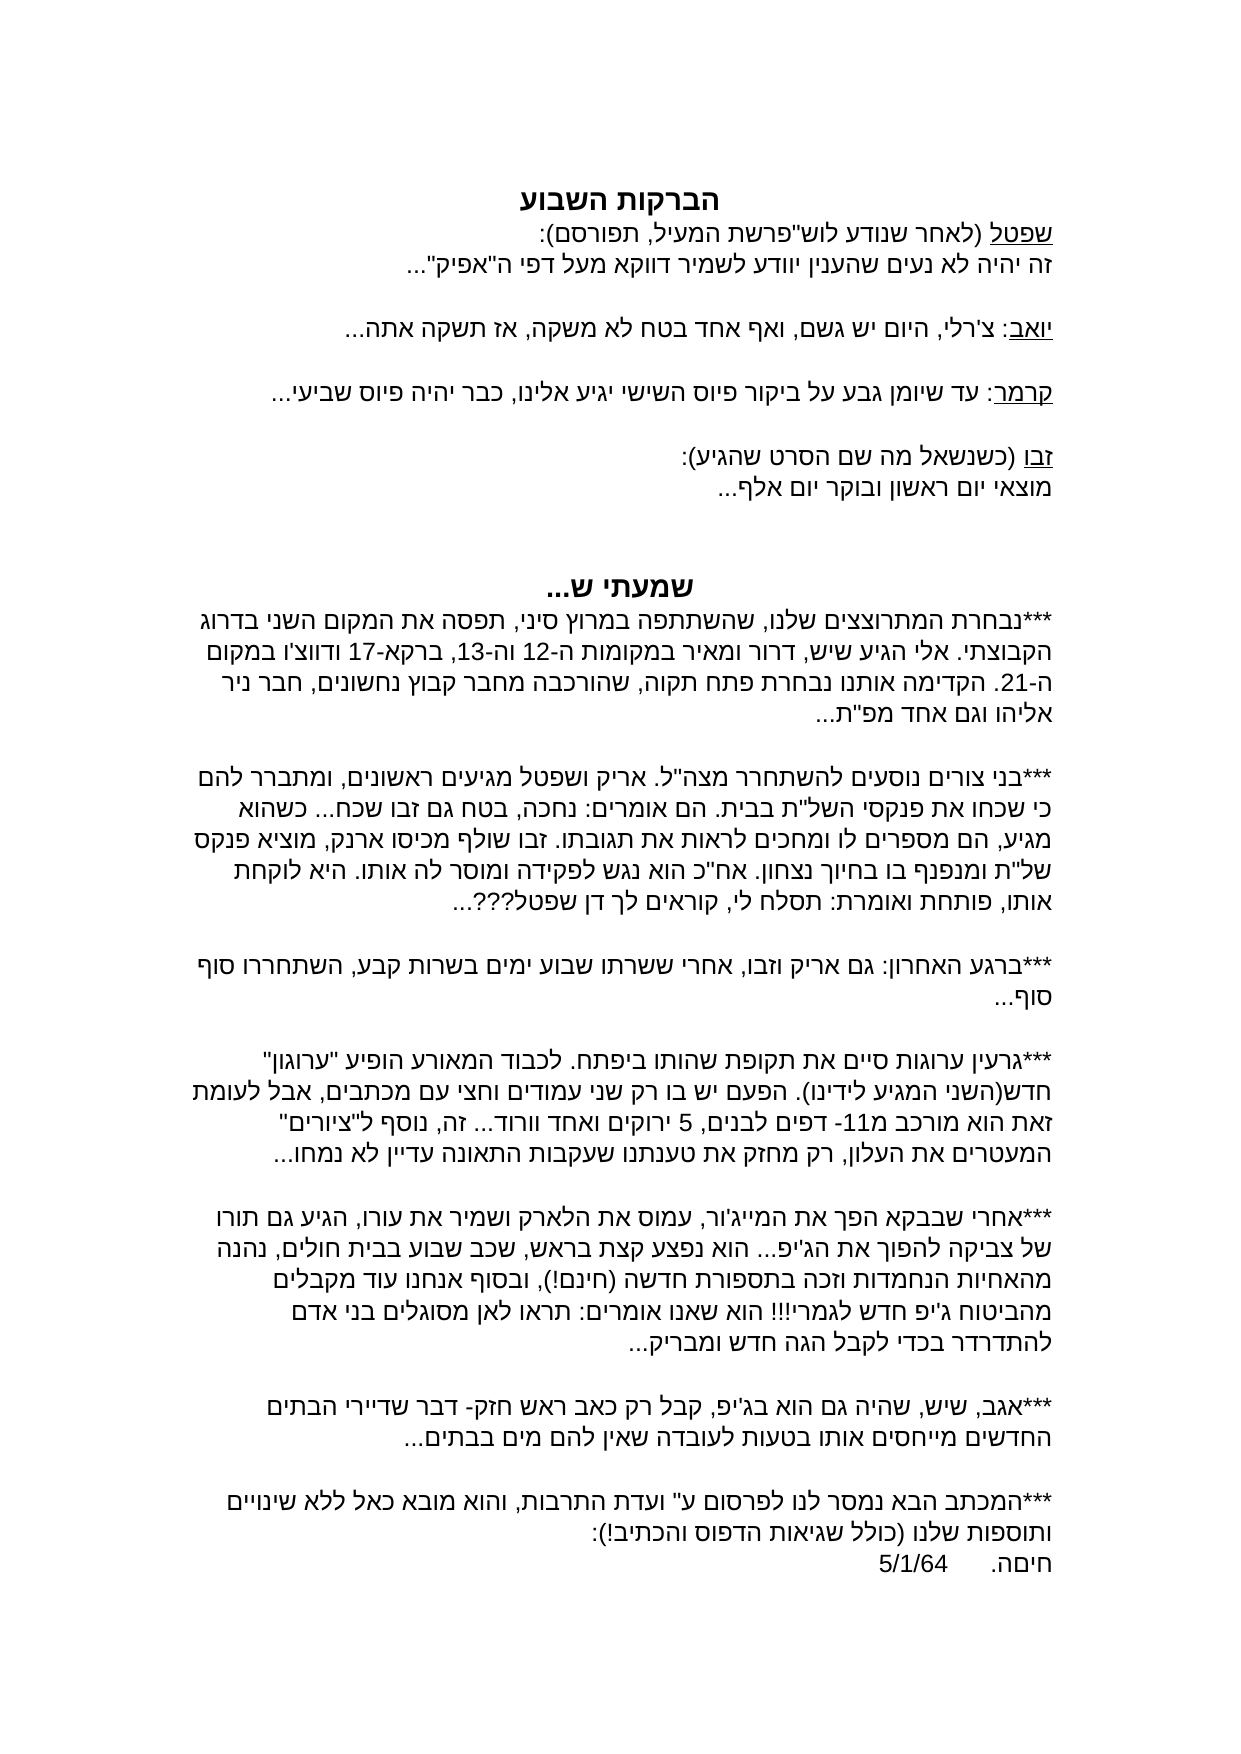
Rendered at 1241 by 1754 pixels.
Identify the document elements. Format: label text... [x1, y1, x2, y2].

text ***ברגע האחרון: גם אריק וזבו, אחרי ששרתו שבוע ימים בשרות קבע, השתחררו סוף סוף... [187, 951, 1053, 1011]
text שמעתי ש... [187, 570, 1053, 603]
text יואב: צ'רלי, היום יש גשם, ואף אחד בטח לא משקה, אז תשקה אתה... [187, 314, 1053, 343]
text ***גרעין ערוגות סיים את תקופת שהותו ביפתח. לכבוד המאורע הופיע "ערוגון" חדש(השני המגיע לידינו). הפעם יש בו רק שני עמודים וחצי עם מכתבים, אבל לעומת זאת הוא מורכב מ11- דפים לבנים, 5 ירוקים ואחד וורוד... זה, נוסף ל"ציורים" המעטרים את העלון, רק מחזק את טענתנו שעקבות התאונה עדיין לא נמחו... [187, 1046, 1053, 1168]
text ***המכתב הבא נמסר לנו לפרסום ע" ועדת התרבות, והוא מובא כאל ללא שינויים ותוספות שלנו (כולל שגיאות הדפוס והכתיב!): [187, 1486, 1053, 1546]
text זה יהיה לא נעים שהענין יוודע לשמיר דווקא מעל דפי ה"אפיק"... [187, 250, 1053, 279]
text חיםה. 5/1/64 [187, 1548, 1053, 1577]
text ***בני צורים נוסעים להשתחרר מצה"ל. אריק ושפטל מגיעים ראשונים, ומתברר להם כי שכחו את פנקסי השל"ת בבית. הם אומרים: נחכה, בטח גם זבו שכח... כשהוא מגיע, הם מספרים לו ומחכים לראות את תגובתו. זבו שולף מכיסו ארנק, מוציא פנקס של"ת ומנפנף בו בחיוך נצחון. אח"כ הוא נגש לפקידה ומוסר לה אותו. היא לוקחת אותו, פותחת ואומרת: תסלח לי, קוראים לך דן שפטל???... [187, 763, 1053, 916]
text ***אחרי שבבקא הפך את המייג'ור, עמוס את הלארק ושמיר את עורו, הגיע גם תורו של צביקה להפוך את הג'יפ... הוא נפצע קצת בראש, שכב שבוע בבית חולים, נהנה מהאחיות הנחמדות וזכה בתספורת חדשה (חינם!), ובסוף אנחנו עוד מקבלים מהביטוח ג'יפ חדש לגמרי!!! הוא שאנו אומרים: תראו לאן מסוגלים בני אדם להתדרדר בכדי לקבל הגה חדש ומבריק... [187, 1203, 1053, 1356]
text הברקות השבוע [187, 183, 1053, 216]
text ***נבחרת המתרוצצים שלנו, שהשתתפה במרוץ סיני, תפסה את המקום השני בדרוג הקבוצתי. אלי הגיע שיש, דרור ומאיר במקומות ה-12 וה-13, ברקא-17 ודווצ'ו במקום ה-21. הקדימה אותנו נבחרת פתח תקוה, שהורכבה מחבר קבוץ נחשונים, חבר ניר אליהו וגם אחד מפ"ת... [187, 606, 1053, 728]
text שפטל (לאחר שנודע לוש"פרשת המעיל, תפורסם): [187, 219, 1053, 248]
text מוצאי יום ראשון ובוקר יום אלף... [187, 473, 1053, 502]
text זבו (כשנשאל מה שם הסרט שהגיע): [187, 442, 1053, 471]
text ***אגב, שיש, שהיה גם הוא בג'יפ, קבל רק כאב ראש חזק- דבר שדיירי הבתים החדשים מייחסים אותו בטעות לעובדה שאין להם מים בבתים... [187, 1391, 1053, 1451]
text קרמר: עד שיומן גבע על ביקור פיוס השישי יגיע אלינו, כבר יהיה פיוס שביעי... [187, 378, 1053, 407]
